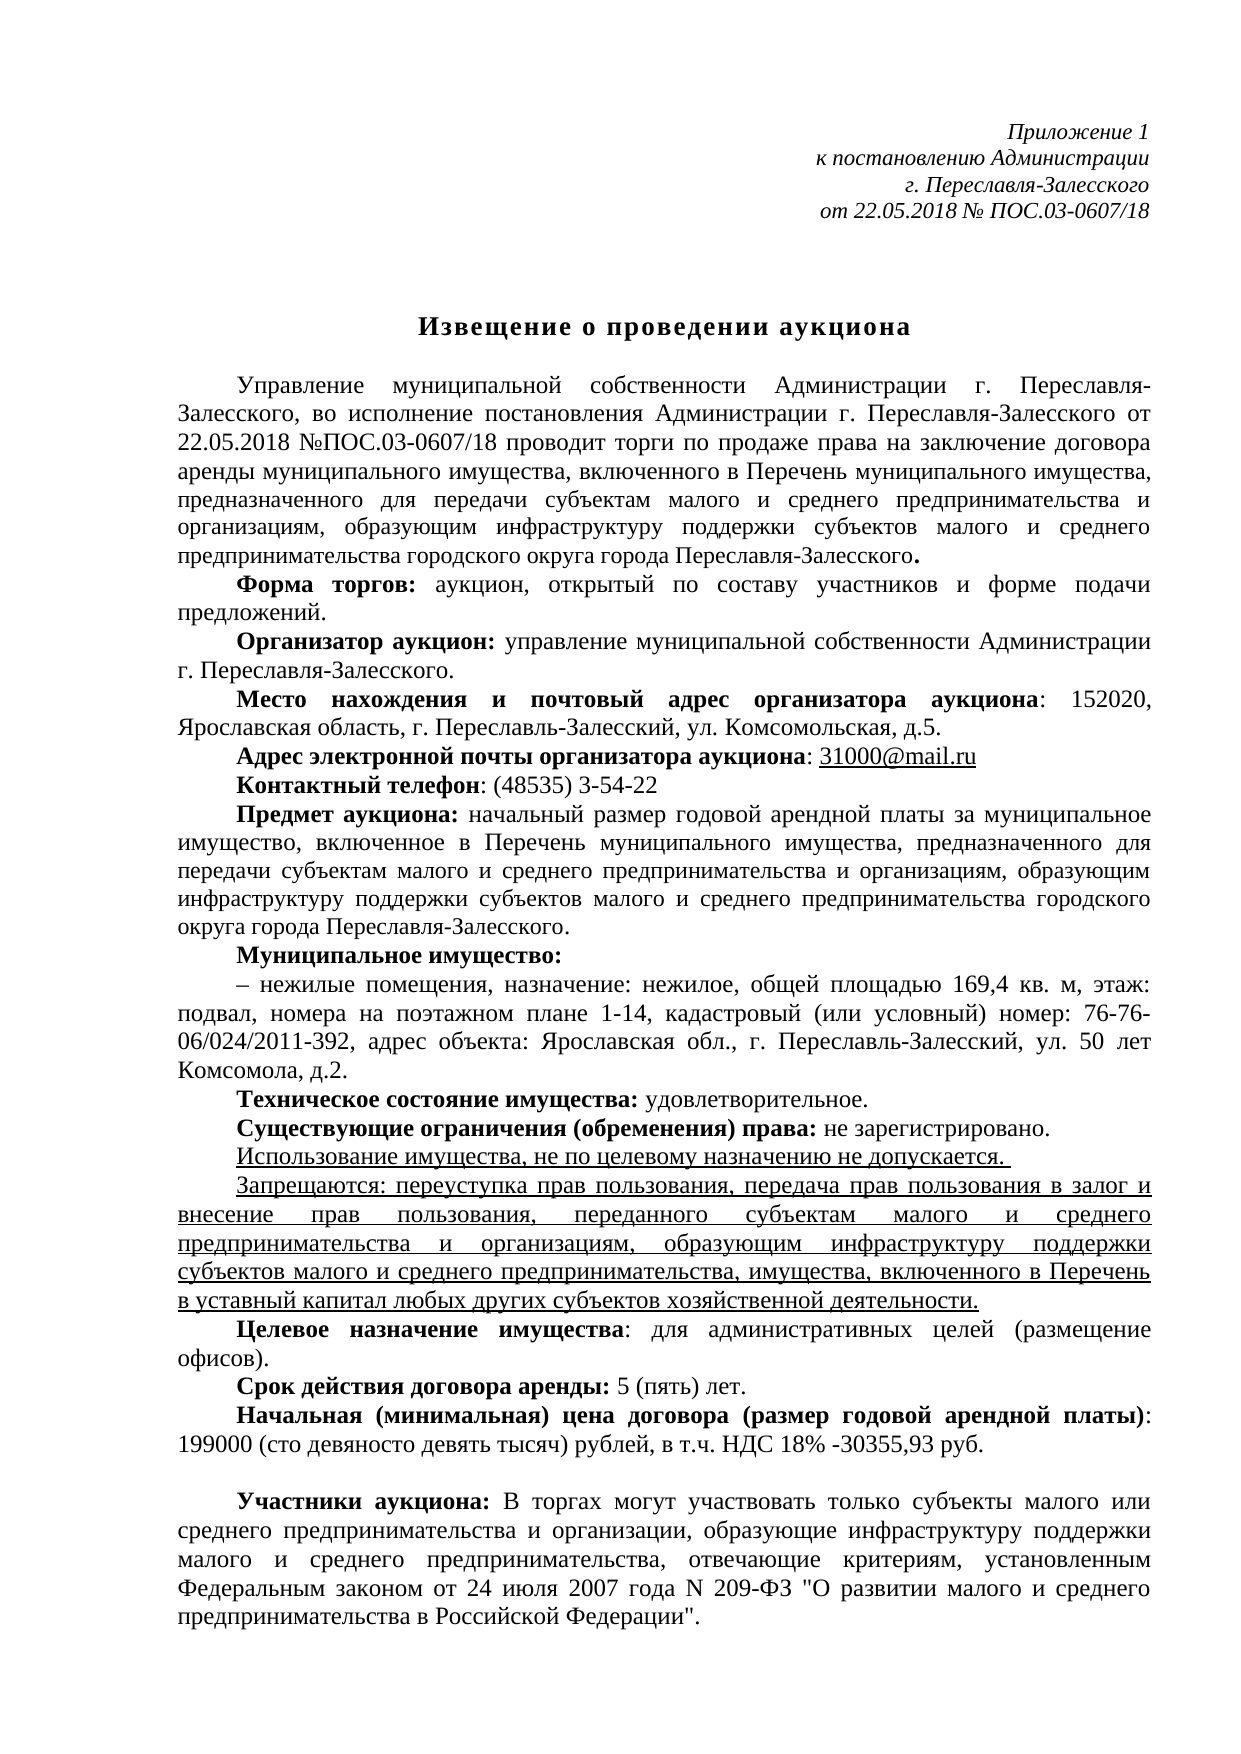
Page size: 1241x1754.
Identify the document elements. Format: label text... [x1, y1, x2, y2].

text Предмет аукциона: начальный размер годовой арендной платы за муниципальное имущество, включенное в Перечень муниципального имущества, предназначенного для передачи субъектам малого и среднего предпринимательства и организациям, образующим инфраструктуру поддержки субъектов малого и среднего предпринимательства городского округа города Переславля-Залесского. [177, 799, 1152, 940]
text от 22.05.2018 № ПОС.03-0607/18 [177, 197, 1152, 223]
text Извещение о проведении аукциона [177, 310, 1152, 341]
text Начальная (минимальная) цена договора (размер годовой арендной платы): 199000 (сто девяносто девять тысяч) рублей, в т.ч. НДС 18% -30355,93 руб. [177, 1400, 1152, 1458]
text Срок действия договора аренды: 5 (пять) лет. [177, 1371, 1152, 1400]
text – нежилые помещения, назначение: нежилое, общей площадью 169,4 кв. м, этаж: подвал, номера на поэтажном плане 1-14, кадастровый (или условный) номер: 76-76-06/024/2011-392, адрес объекта: Ярославская обл., г. Переславль-Залесский, ул. 50 лет Комсомола, д.2. [177, 969, 1152, 1084]
text Существующие ограничения (обременения) права: не зарегистрировано. [177, 1113, 1152, 1141]
text Муниципальное имущество: [177, 940, 1152, 969]
text Управление муниципальной собственности Администрации г. Переславля-Залесского, во исполнение постановления Администрации г. Переславля-Залесского от 22.05.2018 №ПОС.03-0607/18 проводит торги по продаже права на заключение договора аренды муниципального имущества, включенного в Перечень муниципального имущества, предназначенного для передачи субъектам малого и среднего предпринимательства и организациям, образующим инфраструктуру поддержки субъектов малого и среднего предпринимательства городского округа города Переславля-Залесского. [177, 370, 1152, 569]
text Использование имущества, не по целевому назначению не допускается. [177, 1141, 1152, 1170]
text Запрещаются: переуступка прав пользования, передача прав пользования в залог и внесение прав пользования, переданного субъектам малого и среднего предпринимательства и организациям, образующим инфраструктуру поддержки субъектов малого и среднего предпринимательства, имущества, включенного в Перечень в уставный капитал любых других субъектов хозяйственной деятельности. [177, 1170, 1152, 1224]
text Запрещаются: переуступка прав пользования, передача прав пользования в залог и внесение прав пользования, переданного субъектам малого и среднего предпринимательства и организациям, образующим инфраструктуру поддержки субъектов малого и среднего предпринимательства, имущества, включенного в Перечень в уставный капитал любых других субъектов хозяйственной деятельности. [177, 1225, 1152, 1253]
text Участники аукциона: В торгах могут участвовать только субъекты малого или среднего предпринимательства и организации, образующие инфраструктуру поддержки малого и среднего предпринимательства, отвечающие критериям, установленным Федеральным законом от 24 июля 2007 года N 209-ФЗ "О развитии малого и среднего предпринимательства в Российской Федерации". [177, 1486, 1152, 1630]
text Форма торгов: аукцион, открытый по составу участников и форме подачи предложений. [177, 569, 1152, 626]
text Адрес электронной почты организатора аукциона: 31000@mail.ru [177, 741, 1152, 770]
text к постановлению Администрации [177, 144, 1152, 171]
text Приложение 1 [177, 118, 1152, 144]
text Место нахождения и почтовый адрес организатора аукциона: 152020, Ярославская область, г. Переславль-Залесский, ул. Комсомольская, д.5. [177, 684, 1152, 741]
text Техническое состояние имущества: удовлетворительное. [177, 1084, 1152, 1113]
text Целевое назначение имущества: для административных целей (размещение офисов). [177, 1314, 1152, 1371]
text Организатор аукцион: управление муниципальной собственности Администрации г. Переславля-Залесского. [177, 626, 1152, 684]
text Контактный телефон: (48535) 3-54-22 [177, 770, 1152, 799]
text Запрещаются: переуступка прав пользования, передача прав пользования в залог и внесение прав пользования, переданного субъектам малого и среднего предпринимательства и организациям, образующим инфраструктуру поддержки субъектов малого и среднего предпринимательства, имущества, включенного в Перечень в уставный капитал любых других субъектов хозяйственной деятельности. [177, 1254, 1152, 1314]
text г. Переславля-Залесского [177, 171, 1152, 197]
